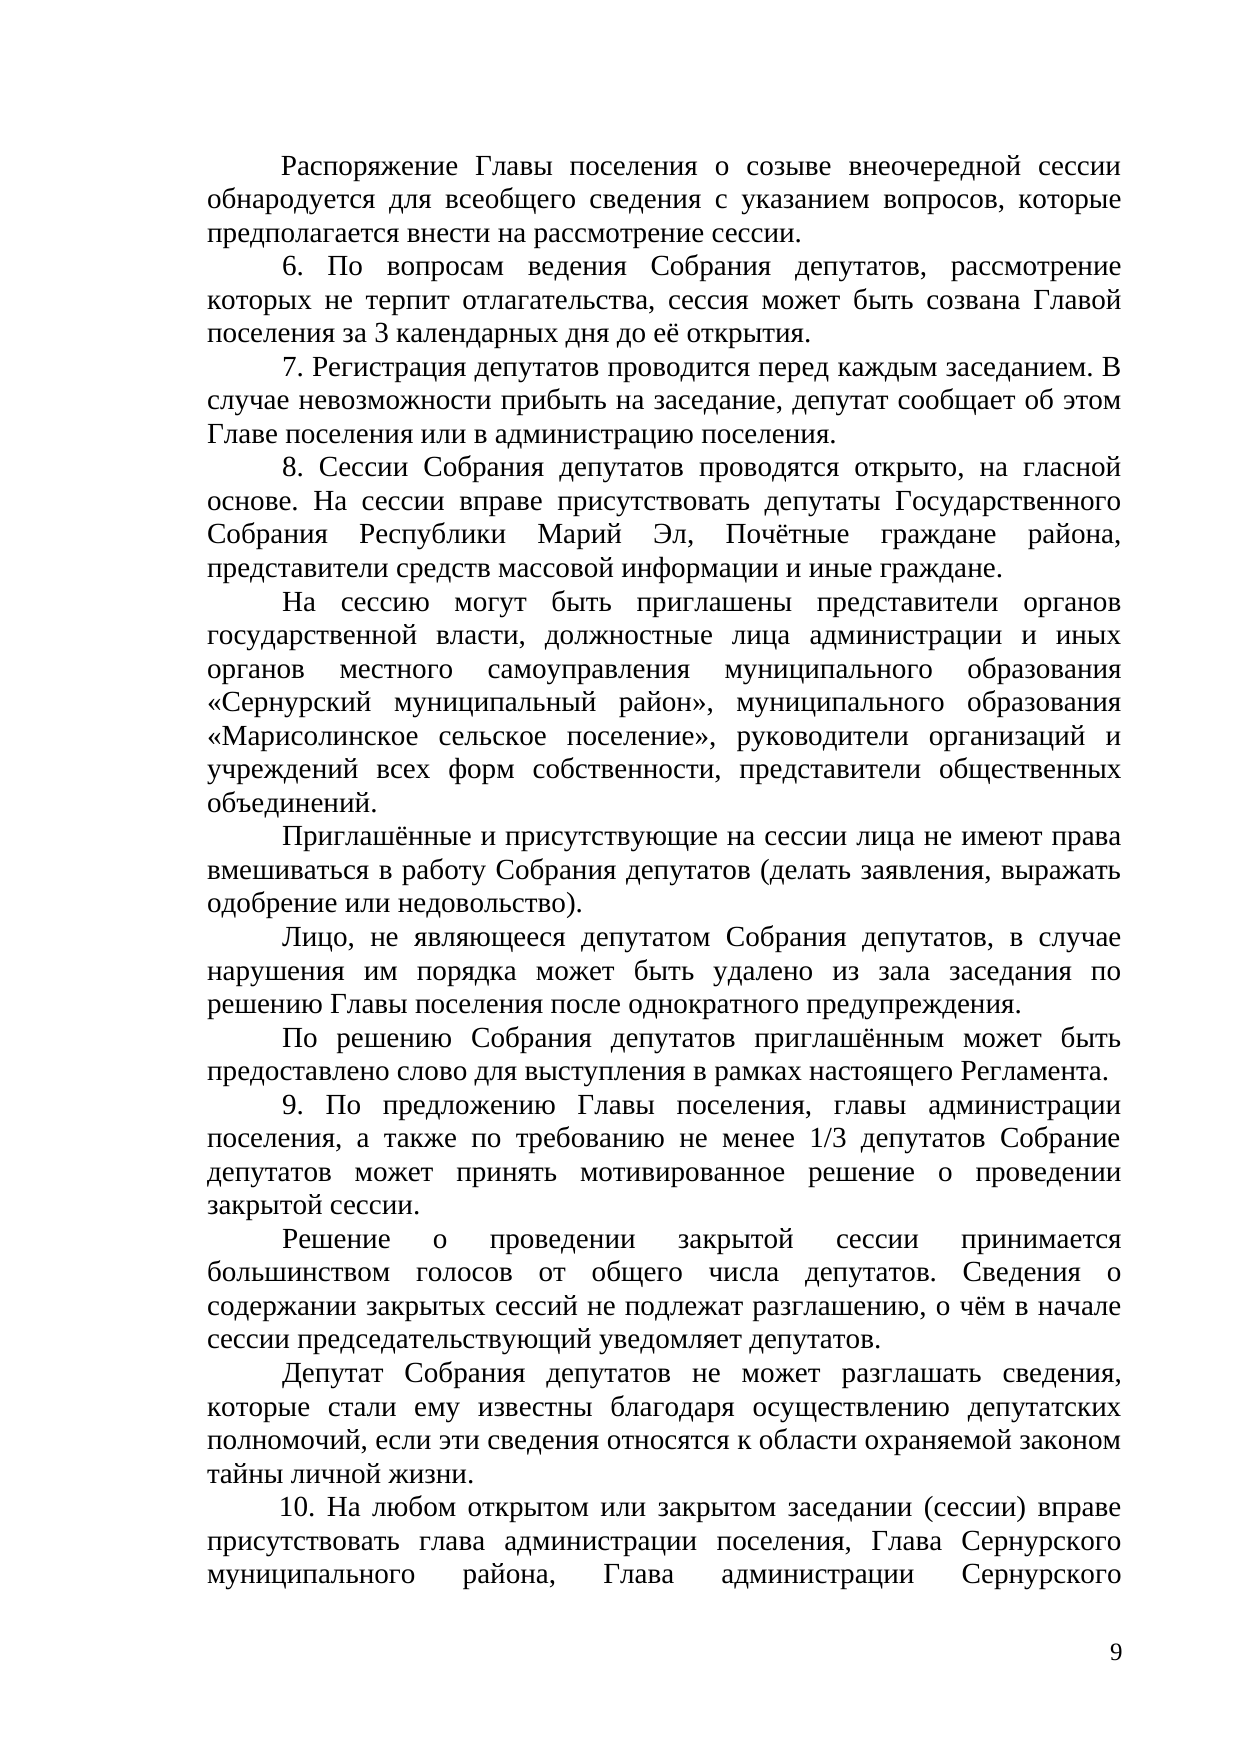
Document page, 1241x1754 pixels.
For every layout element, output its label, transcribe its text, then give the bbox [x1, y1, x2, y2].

text 8. Сессии Собрания депутатов проводятся открыто, на гласной основе. На сессии вправе присутствовать депутаты Государственного Собрания Республики Марий Эл, Почётные граждане района, представители средств массовой информации и иные граждане. [207, 449, 1122, 584]
text На сессию могут быть приглашены представители органов государственной власти, должностные лица администрации и иных органов местного самоуправления муниципального образования «Сернурский муниципальный район», муниципального образования «Марисолинское сельское поселение», руководители организаций и учреждений всех форм собственности, представители общественных объединений. [207, 584, 1122, 818]
text Депутат Собрания депутатов не может разглашать сведения, которые стали ему известны благодаря осуществлению депутатских полномочий, если эти сведения относятся к области охраняемой законом тайны личной жизни. [207, 1355, 1122, 1489]
text Лицо, не являющееся депутатом Собрания депутатов, в случае нарушения им порядка может быть удалено из зала заседания по решению Главы поселения после однократного предупреждения. [207, 919, 1122, 1020]
text 7. Регистрация депутатов проводится перед каждым заседанием. В случае невозможности прибыть на заседание, депутат сообщает об этом Главе поселения или в администрацию поселения. [207, 349, 1122, 449]
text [207, 1489, 1122, 1590]
text 9. По предложению Главы поселения, главы администрации поселения, а также по требованию не менее 1/3 депутатов Собрание депутатов может принять мотивированное решение о проведении закрытой сессии. [207, 1087, 1122, 1221]
text Решение о проведении закрытой сессии принимается большинством голосов от общего числа депутатов. Сведения о содержании закрытых сессий не подлежат разглашению, о чём в начале сессии председательствующий уведомляет депутатов. [207, 1221, 1122, 1355]
text 6. По вопросам ведения Собрания депутатов, рассмотрение которых не терпит отлагательства, сессия может быть созвана Главой поселения за 3 календарных дня до её открытия. [207, 248, 1122, 349]
text Распоряжение Главы поселения о созыве внеочередной сессии обнародуется для всеобщего сведения с указанием вопросов, которые предполагается внести на рассмотрение сессии. [207, 148, 1122, 248]
text Приглашённые и присутствующие на сессии лица не имеют права вмешиваться в работу Собрания депутатов (делать заявления, выражать одобрение или недовольство). [207, 818, 1122, 919]
text По решению Собрания депутатов приглашённым может быть предоставлено слово для выступления в рамках настоящего Регламента. [207, 1020, 1122, 1087]
